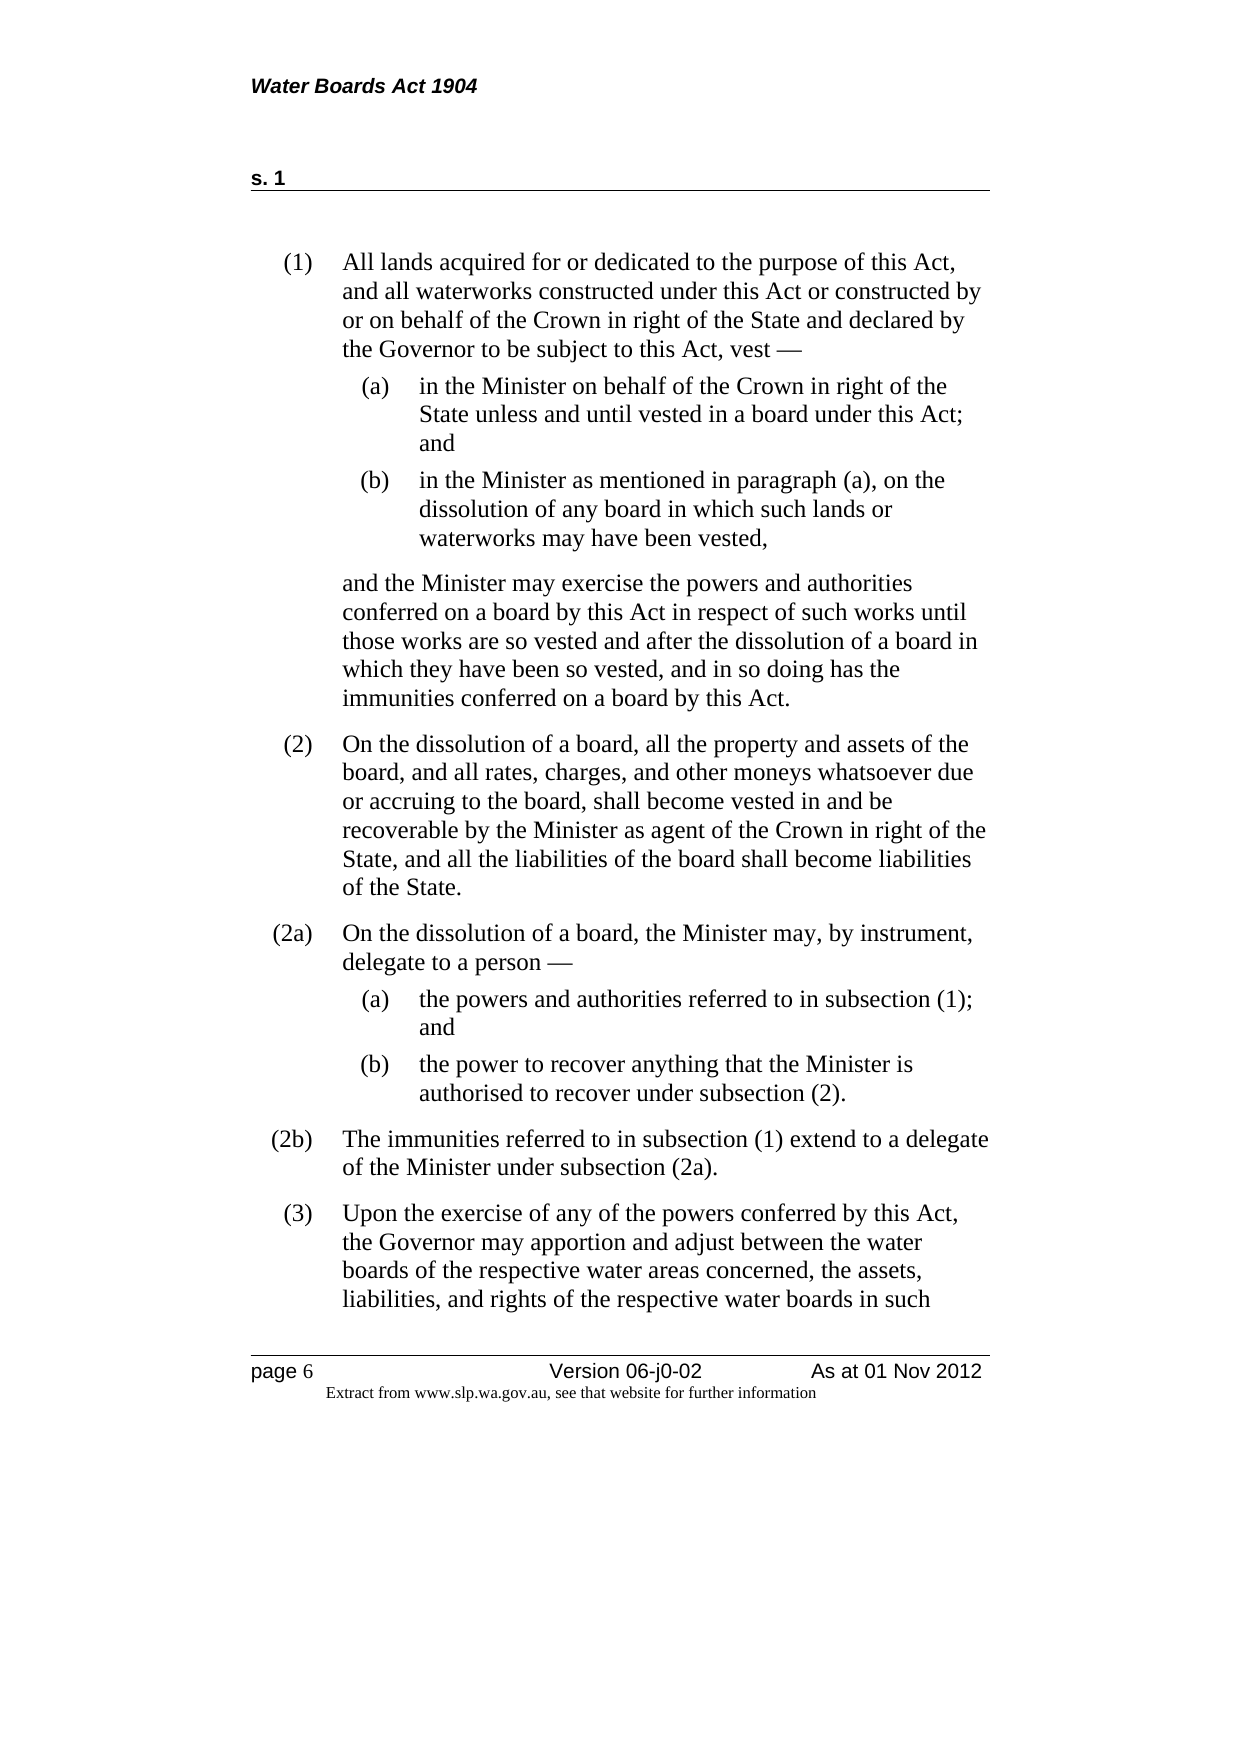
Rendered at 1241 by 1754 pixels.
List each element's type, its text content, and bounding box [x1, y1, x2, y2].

text and the Minister may exercise the powers and authorities conferred on a board by this Act in respect of such works until those works are so vested and after the dissolution of a board in which they have been so vested, and in so doing has the immunities conferred on a board by this Act. [251, 568, 990, 712]
text (b) in the Minister as mentioned in paragraph (a), on the dissolution of any board in which such lands or waterworks may have been vested, [251, 465, 990, 552]
text (2a) On the dissolution of a board, the Minister may, by instrument, delegate to a person — [251, 918, 990, 975]
text (a) in the Minister on behalf of the Crown in right of the State unless and until vested in a board under this Act; and [251, 371, 990, 457]
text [251, 1198, 990, 1313]
text (2) On the dissolution of a board, all the property and assets of the board, and all rates, charges, and other moneys whatsoever due or accruing to the board, shall become vested in and be recoverable by the Minister as agent of the Crown in right of the State, and all the liabilities of the board shall become liabilities of the State. [251, 729, 990, 901]
text (a) the powers and authorities referred to in subsection (1); and [251, 984, 990, 1041]
text (1) All lands acquired for or dedicated to the purpose of this Act, and all waterworks constructed under this Act or constructed by or on behalf of the Crown in right of the State and declared by the Governor to be subject to this Act, vest — [251, 247, 990, 362]
text (2b) The immunities referred to in subsection (1) extend to a delegate of the Minister under subsection (2a). [251, 1124, 990, 1181]
text (b) the power to recover anything that the Minister is authorised to recover under subsection (2). [251, 1049, 990, 1107]
